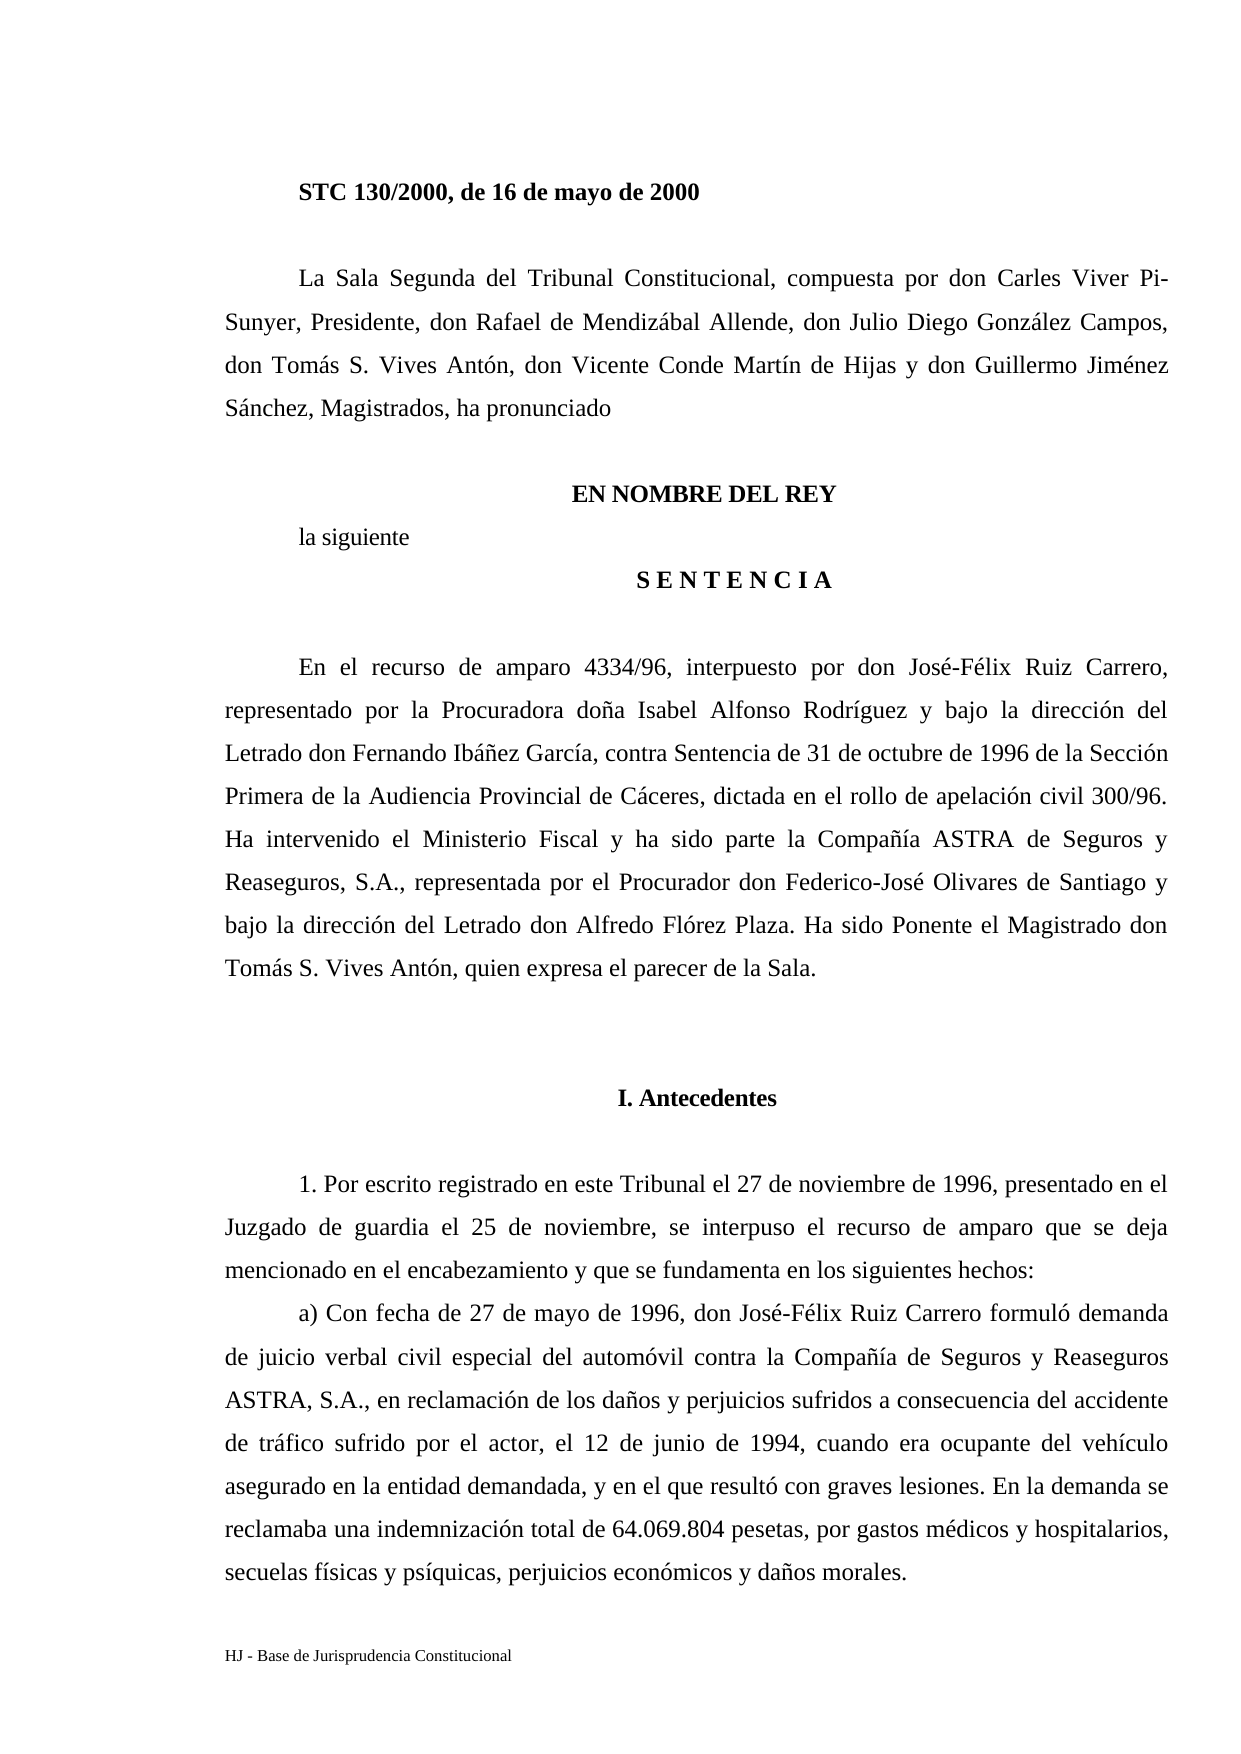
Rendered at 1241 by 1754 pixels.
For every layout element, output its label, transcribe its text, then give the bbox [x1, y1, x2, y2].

text EN NOMBRE DEL REY [224, 479, 1110, 508]
text 1. Por escrito registrado en este Tribunal el 27 de noviembre de 1996, presentado en el Juzgado de guardia el 25 de noviembre, se interpuso el recurso de amparo que se deja mencionado en el encabezamiento y que se fundamenta en los siguientes hechos: [224, 1169, 1169, 1284]
text a) Con fecha de 27 de mayo de 1996, don José-Félix Ruiz Carrero formuló demanda de juicio verbal civil especial del automóvil contra la Compañía de Seguros y Reaseguros ASTRA, S.A., en reclamación de los daños y perjuicios sufridos a consecuencia del accidente de tráfico sufrido por el actor, el 12 de junio de 1994, cuando era ocupante del vehículo asegurado en la entidad demandada, y en el que resultó con graves lesiones. En la demanda se reclamaba una indemnización total de 64.069.804 pesetas, por gastos médicos y hospitalarios, secuelas físicas y psíquicas, perjuicios económicos y daños morales. [224, 1298, 1169, 1586]
text la siguiente [224, 522, 1110, 551]
text I. Antecedentes [224, 1083, 1169, 1112]
text La Sala Segunda del Tribunal Constitucional, compuesta por don Carles Viver Pi-Sunyer, Presidente, don Rafael de Mendizábal Allende, don Julio Diego González Campos, don Tomás S. Vives Antón, don Vicente Conde Martín de Hijas y don Guillermo Jiménez Sánchez, Magistrados, ha pronunciado [224, 263, 1169, 422]
text En el recurso de amparo 4334/96, interpuesto por don José-Félix Ruiz Carrero, representado por la Procuradora doña Isabel Alfonso Rodríguez y bajo la dirección del Letrado don Fernando Ibáñez García, contra Sentencia de 31 de octubre de 1996 de la Sección Primera de la Audiencia Provincial de Cáceres, dictada en el rollo de apelación civil 300/96. Ha intervenido el Ministerio Fiscal y ha sido parte la Compañía ASTRA de Seguros y Reaseguros, S.A., representada por el Procurador don Federico-José Olivares de Santiago y bajo la dirección del Letrado don Alfredo Flórez Plaza. Ha sido Ponente el Magistrado don Tomás S. Vives Antón, quien expresa el parecer de la Sala. [224, 652, 1169, 982]
text STC 130/2000, de 16 de mayo de 2000 [224, 177, 1169, 206]
text S E N T E N C I A [224, 565, 1169, 594]
